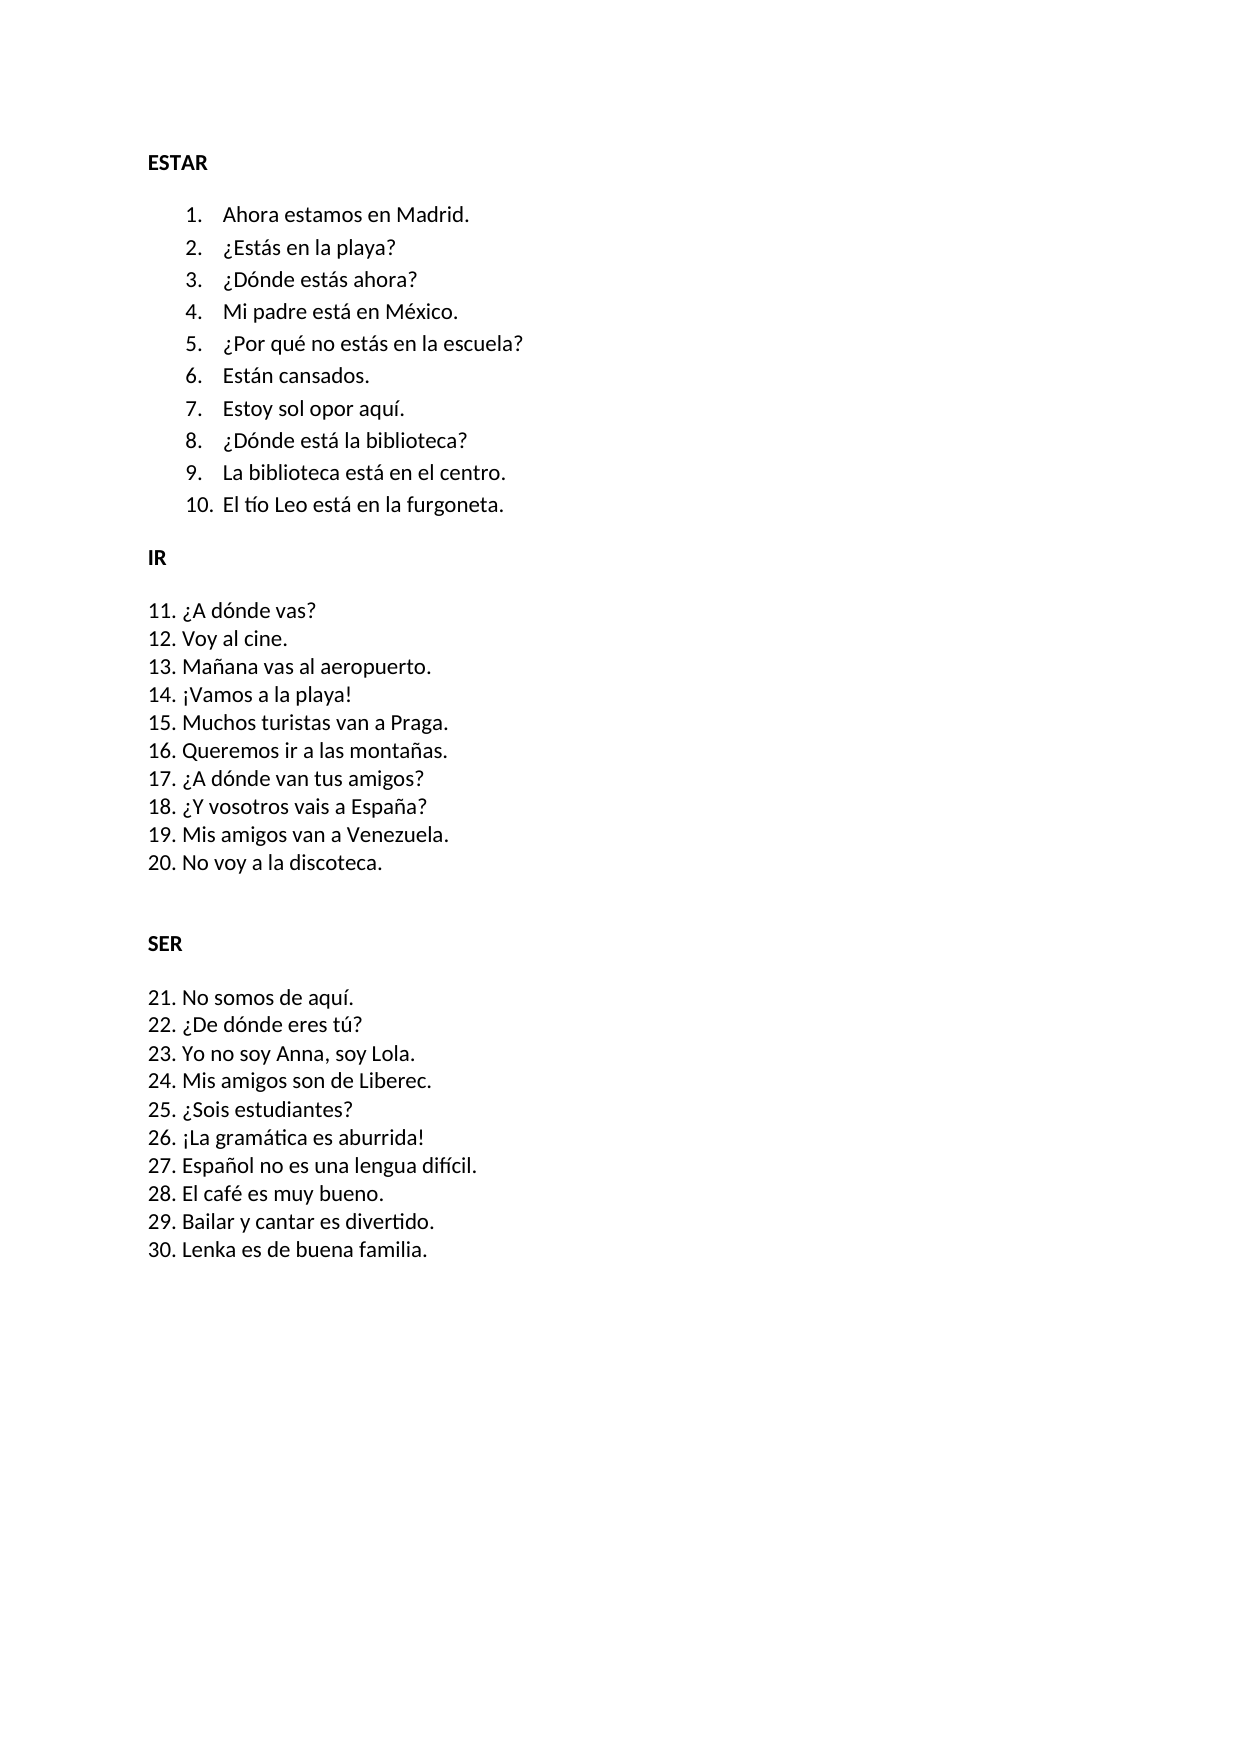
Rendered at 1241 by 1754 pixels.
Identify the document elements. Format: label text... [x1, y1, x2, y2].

text SER [148, 929, 1093, 958]
text 28. El café es muy bueno. [148, 1179, 1093, 1207]
text 22. ¿De dónde eres tú? [148, 1011, 1093, 1039]
text 14. ¡Vamos a la playa! [148, 680, 1093, 708]
text 27. Español no es una lengua difícil. [148, 1151, 1093, 1179]
text 25. ¿Sois estudiantes? [148, 1095, 1093, 1123]
list ¿Dónde estás ahora? [185, 265, 1093, 293]
list ¿Dónde está la biblioteca? [185, 426, 1093, 454]
text 29. Bailar y cantar es divertido. [148, 1207, 1093, 1235]
list La biblioteca está en el centro. [185, 458, 1093, 486]
list El tío Leo está en la furgoneta. [185, 490, 1093, 518]
list Mi padre está en México. [185, 297, 1093, 325]
text 30. Lenka es de buena familia. [148, 1235, 1093, 1263]
text 24. Mis amigos son de Liberec. [148, 1067, 1093, 1095]
text 12. Voy al cine. [148, 624, 1093, 652]
text 11. ¿A dónde vas? [148, 596, 1093, 624]
text 26. ¡La gramática es aburrida! [148, 1123, 1093, 1151]
text 20. No voy a la discoteca. [148, 848, 1093, 877]
text 13. Mañana vas al aeropuerto. [148, 652, 1093, 680]
list ¿Estás en la playa? [185, 233, 1093, 261]
text 16. Queremos ir a las montañas. [148, 736, 1093, 764]
text 21. No somos de aquí. [148, 983, 1093, 1011]
text 18. ¿Y vosotros vais a España? [148, 792, 1093, 821]
text 19. Mis amigos van a Venezuela. [148, 821, 1093, 848]
list Estoy sol opor aquí. [185, 394, 1093, 422]
list Están cansados. [185, 362, 1093, 389]
text 15. Muchos turistas van a Praga. [148, 708, 1093, 736]
list Ahora estamos en Madrid. [185, 201, 1093, 229]
text IR [148, 543, 1093, 571]
text 23. Yo no soy Anna, soy Lola. [148, 1039, 1093, 1067]
text 17. ¿A dónde van tus amigos? [148, 764, 1093, 792]
text ESTAR [148, 148, 1093, 176]
list ¿Por qué no estás en la escuela? [185, 329, 1093, 357]
